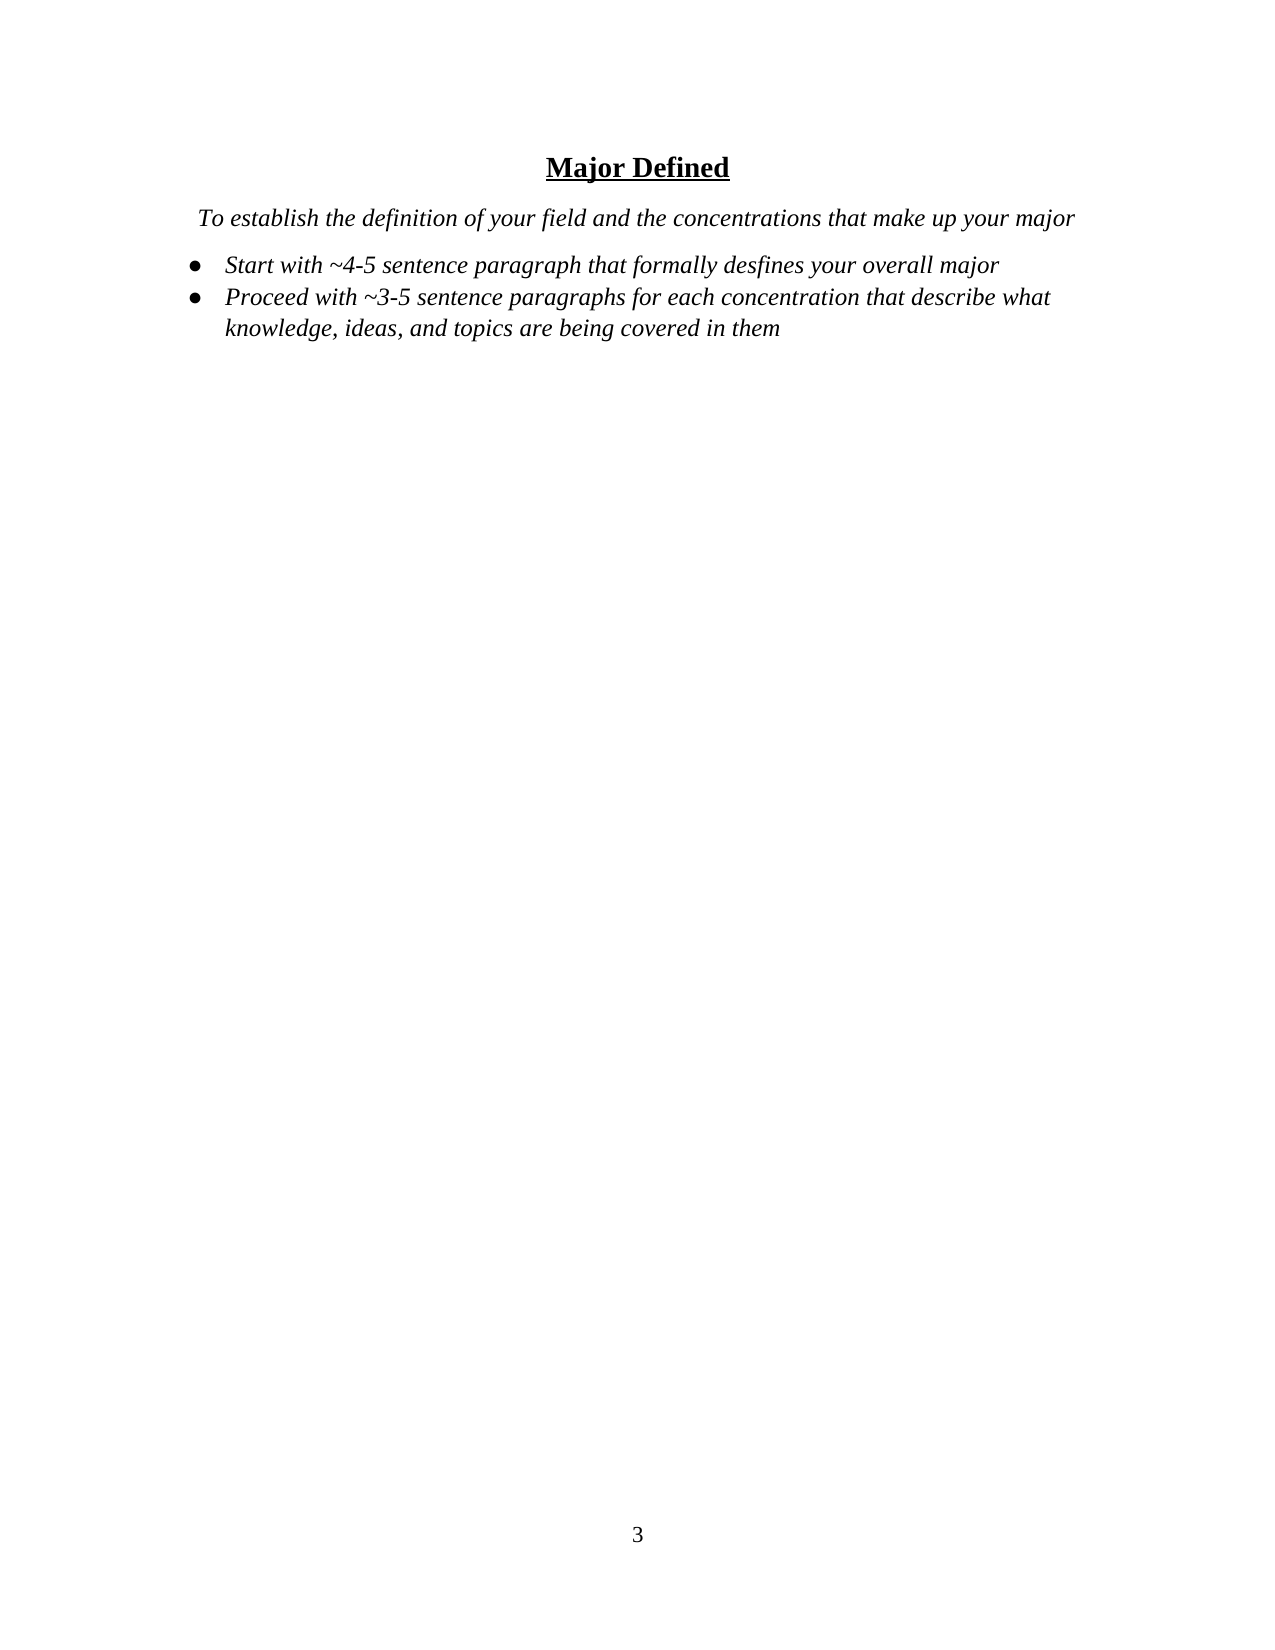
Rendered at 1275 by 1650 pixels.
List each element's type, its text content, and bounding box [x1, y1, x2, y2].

text To establish the definition of your field and the concentrations that make up your major [150, 203, 1125, 232]
list Start with ~4-5 sentence paragraph that formally desfines your overall major [187, 251, 1125, 279]
list Proceed with ~3-5 sentence paragraphs for each concentration that describe what knowledge, ideas, and topics are being covered in them [187, 282, 1125, 341]
text Major Defined [150, 150, 1125, 183]
